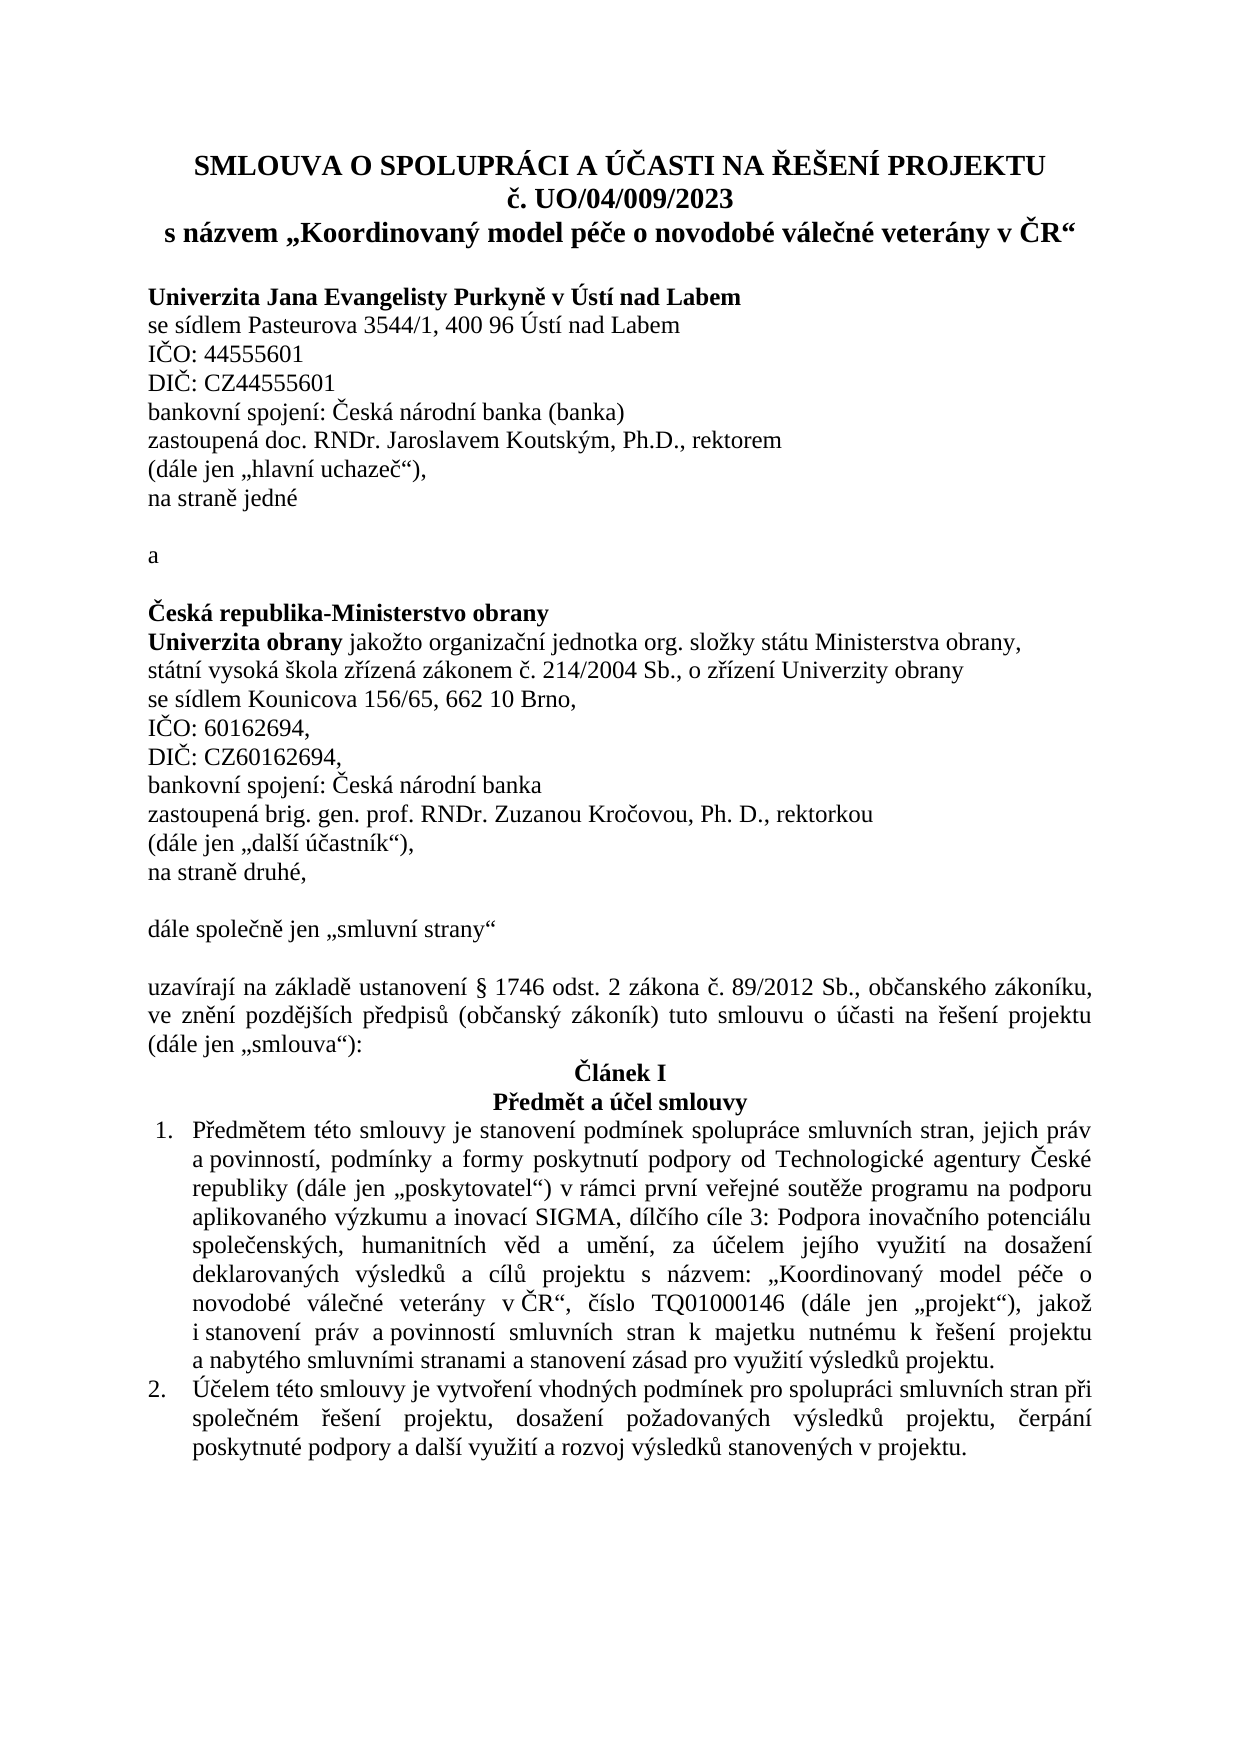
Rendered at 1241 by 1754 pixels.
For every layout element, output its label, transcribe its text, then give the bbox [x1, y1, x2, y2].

text zastoupená doc. RNDr. Jaroslavem Koutským, Ph.D., rektorem [148, 426, 1093, 454]
text Univerzita obrany jakožto organizační jednotka org. složky státu Ministerstva obrany, [148, 627, 1093, 656]
text DIČ: CZ44555601 [148, 368, 1093, 397]
text DIČ: CZ60162694, [148, 742, 1093, 771]
text IČO: 60162694, [148, 713, 1093, 742]
text (dále jen „další účastník“), [148, 828, 1093, 857]
text se sídlem Pasteurova 3544/1, 400 96 Ústí nad Labem [148, 311, 1093, 339]
text Univerzita Jana Evangelisty Purkyně v Ústí nad Labem [148, 282, 1093, 311]
text státní vysoká škola zřízená zákonem č. 214/2004 Sb., o zřízení Univerzity obrany [148, 656, 1093, 684]
text na straně jedné [148, 483, 1093, 512]
text IČO: 44555601 [148, 339, 1093, 368]
text s názvem „Koordinovaný model péče o novodobé válečné veterány v ČR“ [148, 215, 1093, 248]
text dále společně jen „smluvní strany“ [148, 914, 1093, 943]
list Předmětem této smlouvy je stanovení podmínek spolupráce smluvních stran, jejich práv a povinností, podmínky a formy poskytnutí podpory od Technologické agentury České republiky (dále jen „poskytovatel“) v rámci první veřejné soutěže programu na podporu aplikovaného výzkumu a inovací SIGMA, dílčího cíle 3: Podpora inovačního potenciálu společenských, humanitních věd a umění, za účelem jejího využití na dosažení deklarovaných výsledků a cílů projektu s názvem: „Koordinovaný model péče o novodobé válečné veterány v ČR“, číslo TQ01000146 (dále jen „projekt“), jakož i stanovení práv a povinností smluvních stran k majetku nutnému k řešení projektu a nabytého smluvními stranami a stanovení zásad pro využití výsledků projektu. [154, 1116, 1093, 1374]
text bankovní spojení: Česká národní banka (banka) [148, 397, 1093, 426]
text bankovní spojení: Česká národní banka [148, 771, 1093, 799]
text se sídlem Kounicova 156/65, 662 10 Brno, [148, 684, 1093, 713]
text zastoupená brig. gen. prof. RNDr. Zuzanou Kročovou, Ph. D., rektorkou [148, 799, 1093, 828]
text SMLOUVA O SPOLUPRÁCI A ÚČASTI NA ŘEŠENÍ PROJEKTU č. UO/04/009/2023 [148, 148, 1093, 215]
text uzavírají na základě ustanovení § 1746 odst. 2 zákona č. 89/2012 Sb., občanského zákoníku, ve znění pozdějších předpisů (občanský zákoník) tuto smlouvu o účasti na řešení projektu (dále jen „smlouva“): [148, 972, 1093, 1058]
text Česká republika-Ministerstvo obrany [148, 598, 1093, 627]
text na straně druhé, [148, 857, 1093, 886]
text (dále jen „hlavní uchazeč“), [148, 454, 1093, 483]
text Článek I Předmět a účel smlouvy [148, 1058, 1093, 1116]
list Účelem této smlouvy je vytvoření vhodných podmínek pro spolupráci smluvních stran při společném řešení projektu, dosažení požadovaných výsledků projektu, čerpání poskytnuté podpory a další využití a rozvoj výsledků stanovených v projektu. [148, 1374, 1093, 1461]
text a [148, 541, 1093, 569]
